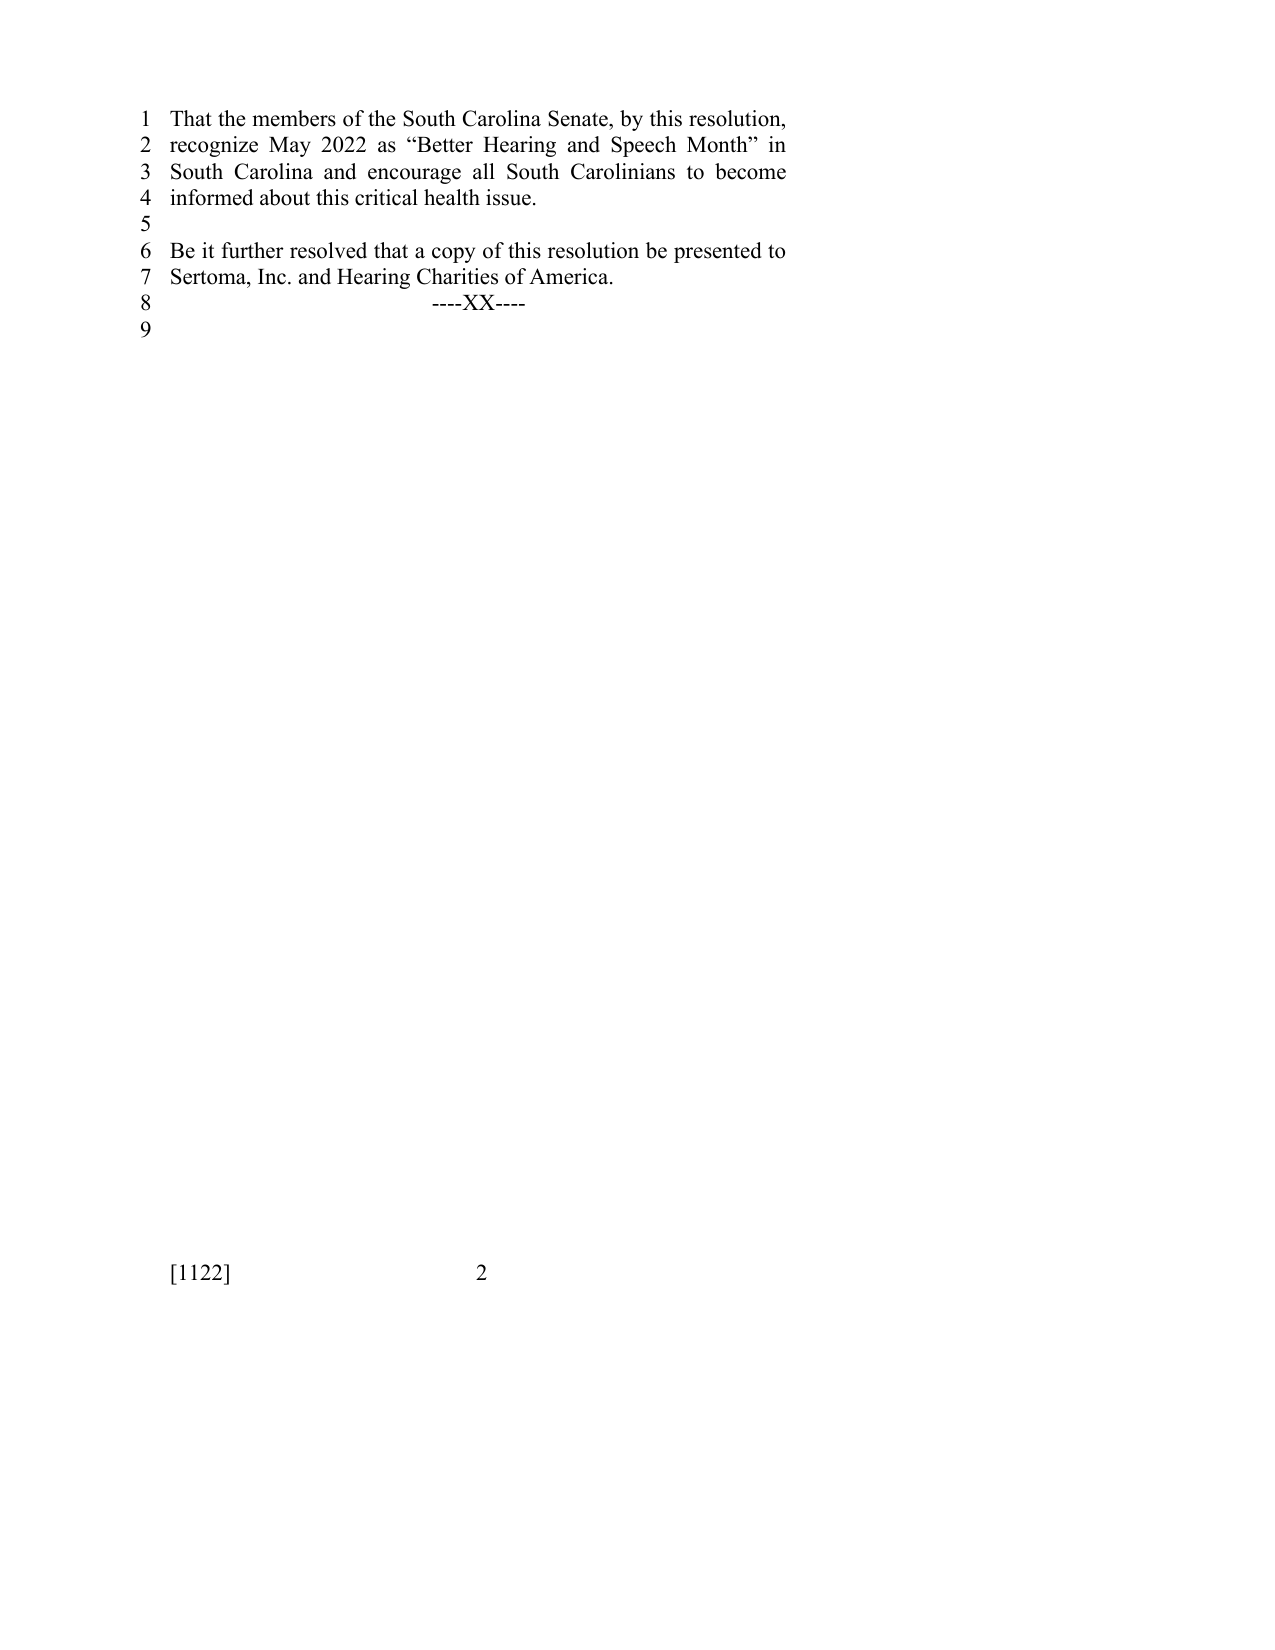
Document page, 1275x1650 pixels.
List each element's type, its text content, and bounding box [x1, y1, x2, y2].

text Be it further resolved that a copy of this resolution be presented to Sertoma, Inc. and Hearing Charities of America. [169, 237, 787, 289]
text That the members of the South Carolina Senate, by this resolution, recognize May 2022 as “Better Hearing and Speech Month” in South Carolina and encourage all South Carolinians to become informed about this critical health issue. [169, 105, 787, 210]
text ----XX---- [169, 289, 787, 316]
